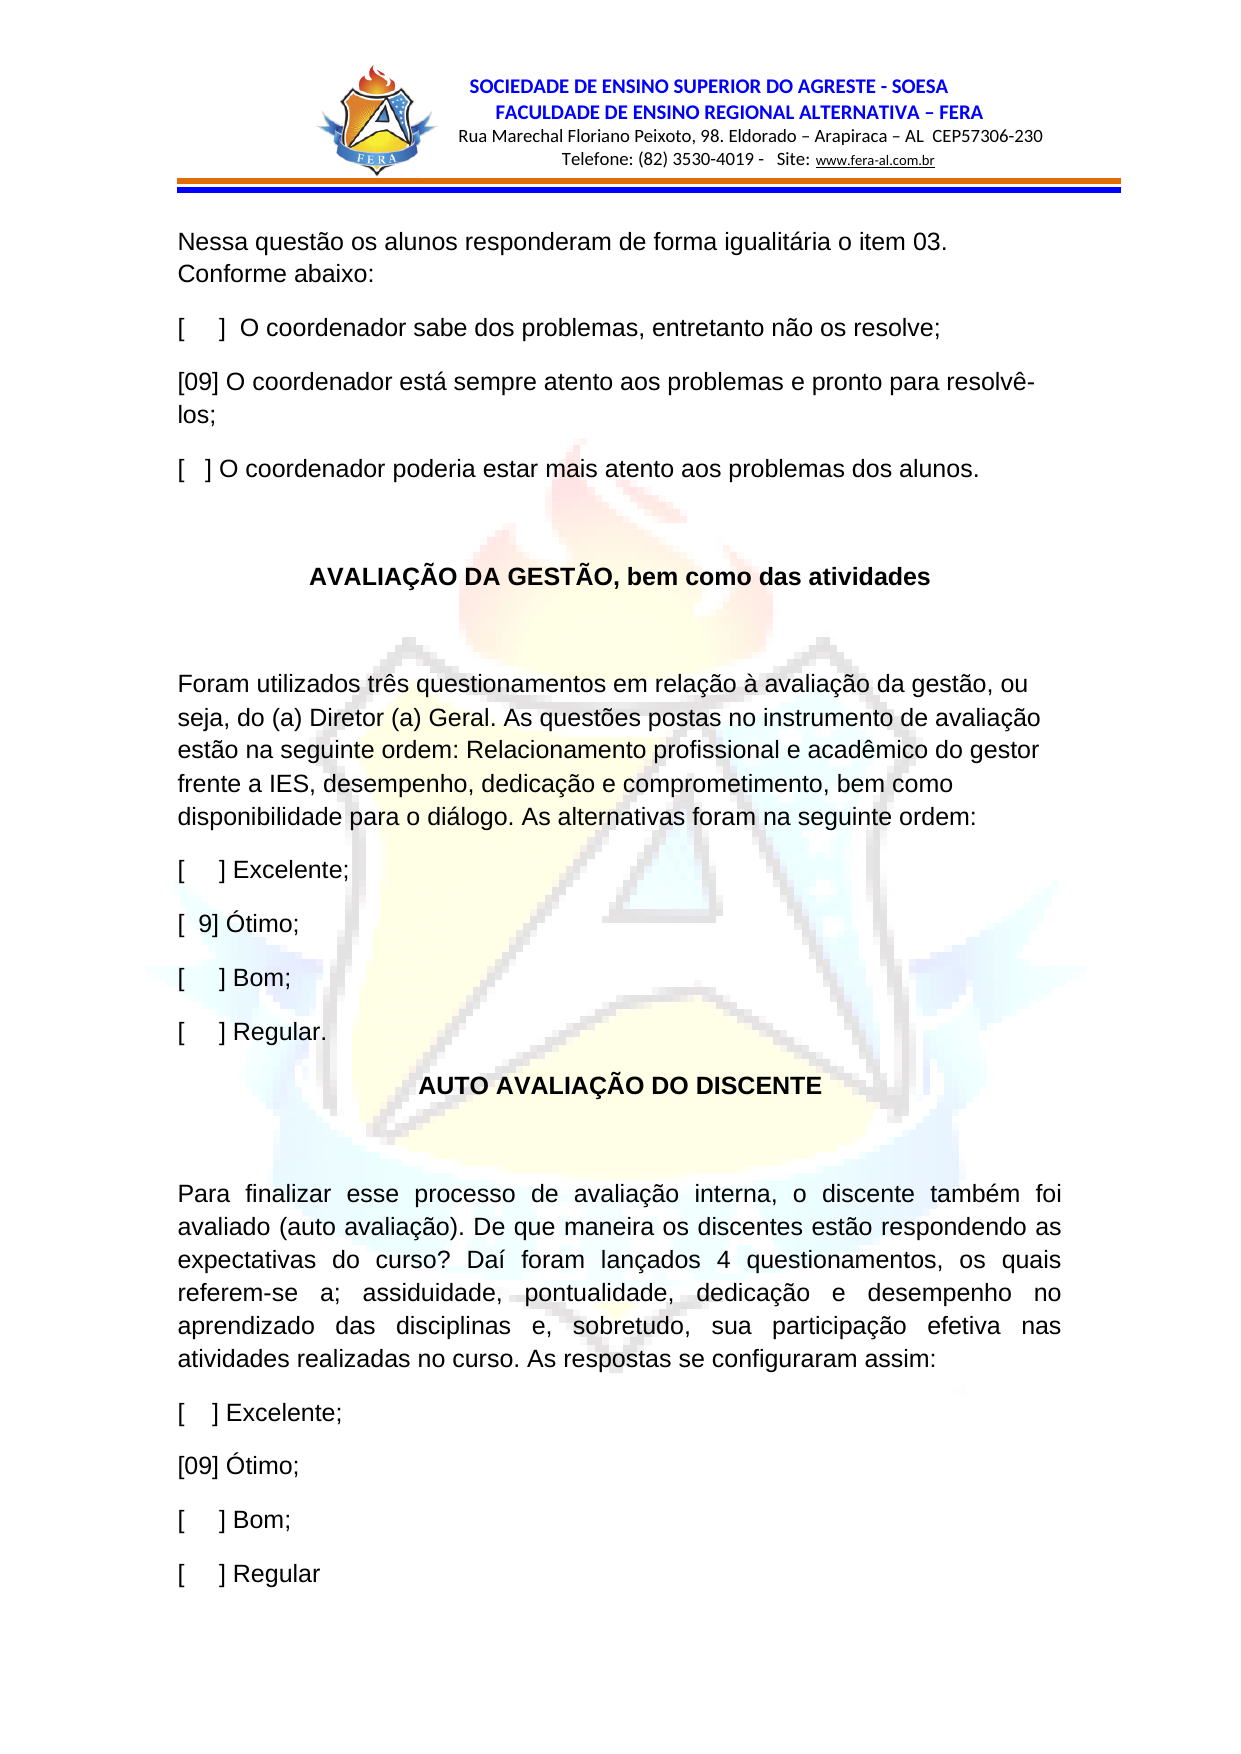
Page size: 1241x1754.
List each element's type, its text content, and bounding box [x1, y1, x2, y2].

text [ ] O coordenador poderia estar mais atento aos problemas dos alunos. [177, 454, 1063, 483]
text [09] Ótimo; [177, 1451, 1063, 1480]
text [ ] O coordenador sabe dos problemas, entretanto não os resolve; [177, 313, 1063, 342]
text Foram utilizados três questionamentos em relação à avaliação da gestão, ou seja, do (a) Diretor (a) Geral. As questões postas no instrumento de avaliação estão na seguinte ordem: Relacionamento profissional e acadêmico do gestor frente a IES, desempenho, dedicação e comprometimento, bem como disponibilidade para o diálogo. As alternativas foram na seguinte ordem: [177, 669, 1063, 830]
text [09] O coordenador está sempre atento aos problemas e pronto para resolvê-los; [177, 367, 1063, 429]
text [ ] Excelente; [177, 855, 1063, 884]
text [ ] Regular [177, 1559, 1063, 1588]
text [ 9] Ótimo; [177, 909, 1063, 938]
text [ ] Bom; [177, 1505, 1063, 1534]
text Para finalizar esse processo de avaliação interna, o discente também foi avaliado (auto avaliação). De que maneira os discentes estão respondendo as expectativas do curso? Daí foram lançados 4 questionamentos, os quais referem-se a; assiduidade, pontualidade, dedicação e desempenho no aprendizado das disciplinas e, sobretudo, sua participação efetiva nas atividades realizadas no curso. As respostas se configuraram assim: [177, 1178, 1063, 1372]
text AVALIAÇÃO DA GESTÃO, bem como das atividades [177, 562, 1063, 591]
text [ ] Excelente; [177, 1397, 1063, 1426]
text [ ] Bom; [177, 963, 1063, 992]
text AUTO AVALIAÇÃO DO DISCENTE [177, 1071, 1063, 1099]
text [ ] Regular. [177, 1017, 1063, 1046]
picture [315, 65, 439, 177]
